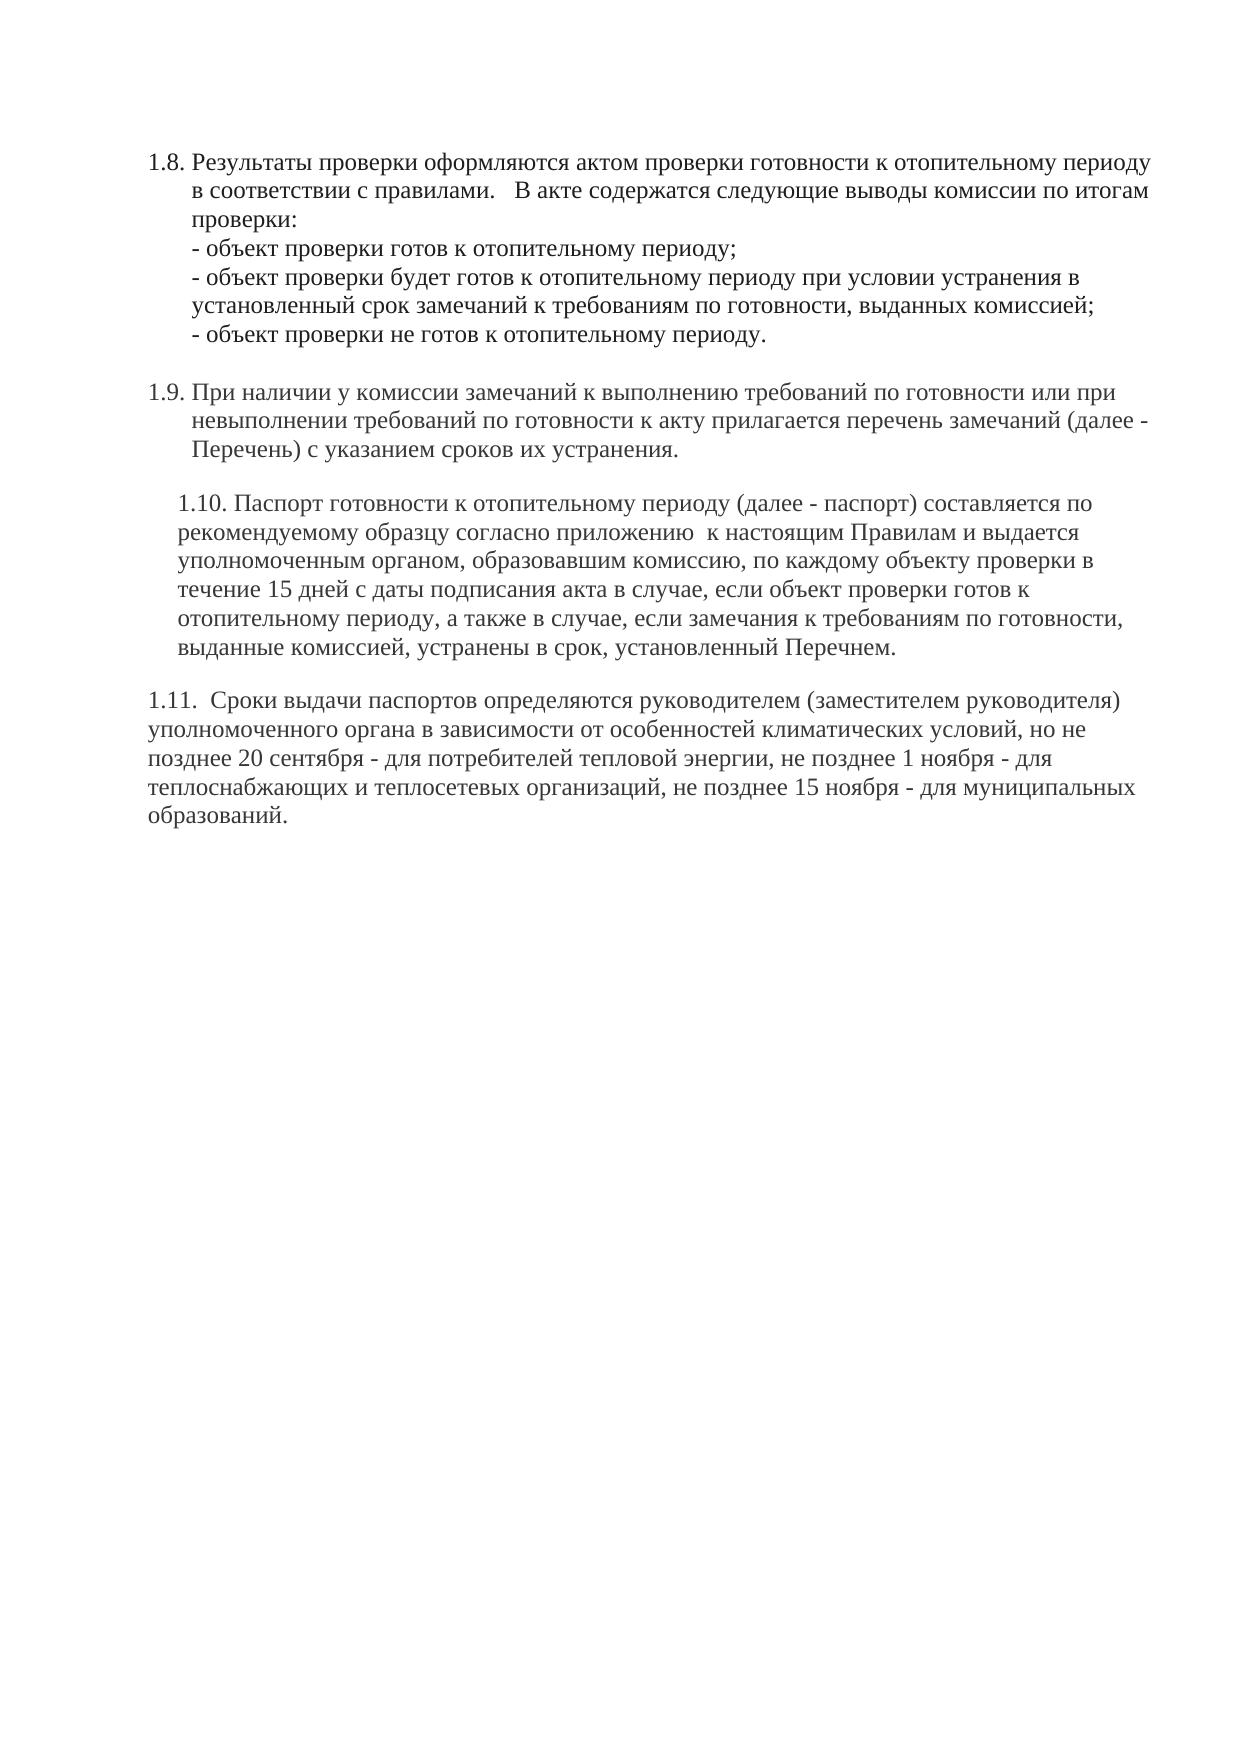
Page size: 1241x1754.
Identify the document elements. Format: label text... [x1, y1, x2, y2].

list Результаты проверки оформляются актом проверки готовности к отопительному периоду в соответствии с правилами. В акте содержатся следующие выводы комиссии по итогам проверки: [148, 147, 1152, 233]
list - объект проверки готов к отопительному периоду; [191, 233, 1152, 262]
text 1.10. Паспорт готовности к отопительному периоду (далее - паспорт) составляется по рекомендуемому образцу согласно приложению к настоящим Правилам и выдается уполномоченным органом, образовавшим комиссию, по каждому объекту проверки в течение 15 дней с даты подписания акта в случае, если объект проверки готов к отопительному периоду, а также в случае, если замечания к требованиям по готовности, выданные комиссией, устранены в срок, установленный Перечнем. [177, 488, 1152, 661]
text 1.11. Сроки выдачи паспортов определяются руководителем (заместителем руководителя) уполномоченного органа в зависимости от особенностей климатических условий, но не позднее 20 сентября - для потребителей тепловой энергии, не позднее 1 ноября - для теплоснабжающих и теплосетевых организаций, не позднее 15 ноября - для муниципальных образований. [148, 686, 1152, 829]
list При наличии у комиссии замечаний к выполнению требований по готовности или при невыполнении требований по готовности к акту прилагается перечень замечаний (далее - Перечень) с указанием сроков их устранения. [148, 377, 1152, 463]
list - объект проверки будет готов к отопительному периоду при условии устранения в установленный срок замечаний к требованиям по готовности, выданных комиссией; [191, 262, 1152, 319]
list - объект проверки не готов к отопительному периоду. [191, 319, 1152, 348]
